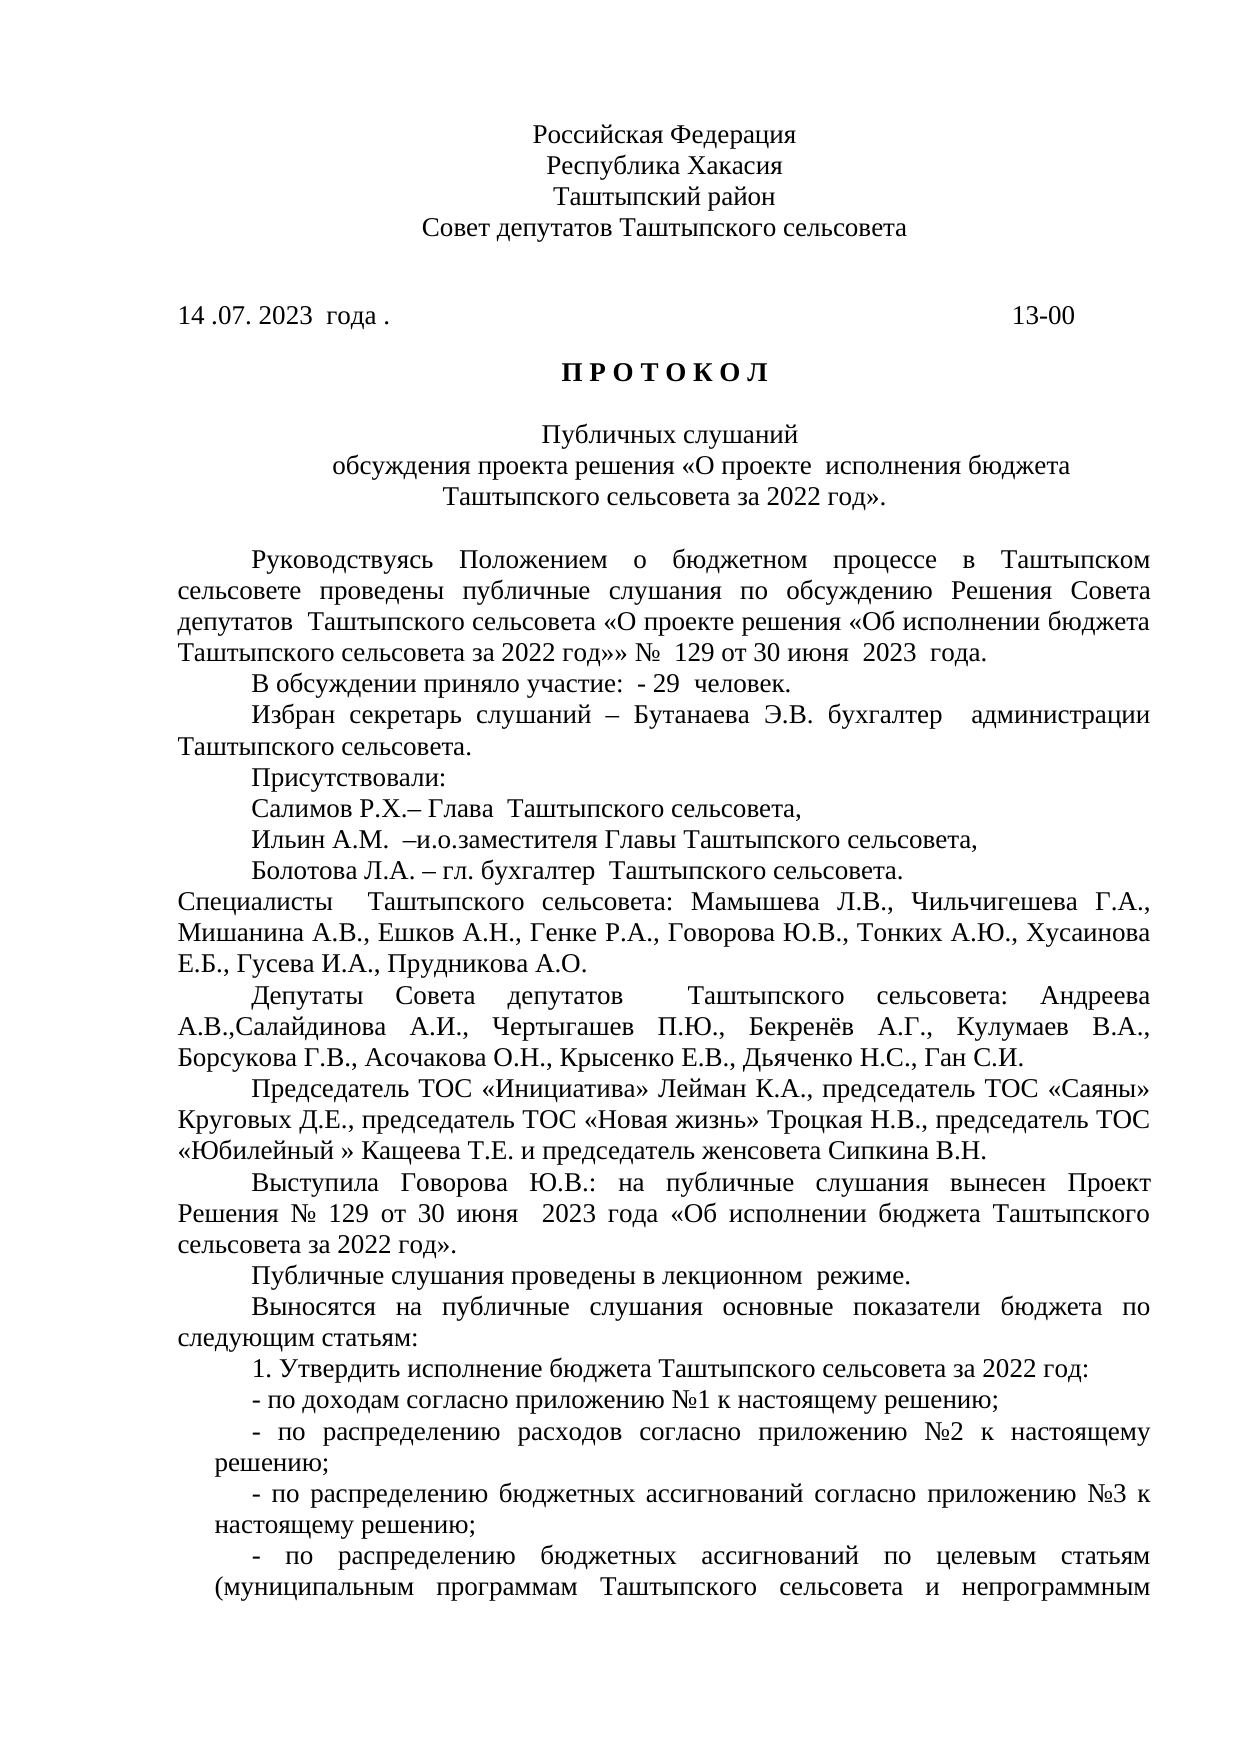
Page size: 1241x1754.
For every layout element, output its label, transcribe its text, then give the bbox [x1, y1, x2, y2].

text Таштыпский район [177, 180, 1152, 212]
text Российская Федерация [177, 118, 1152, 149]
text Выносятся на публичные слушания основные показатели бюджета по следующим статьям: [177, 1290, 1152, 1352]
text Специалисты Таштыпского сельсовета: Мамышева Л.В., Чильчигешева Г.А., Мишанина А.В., Ешков А.Н., Генке Р.А., Говорова Ю.В., Тонких А.Ю., Хусаинова Е.Б., Гусева И.А., Прудникова А.О. [177, 885, 1152, 979]
text - по распределению бюджетных ассигнований согласно приложению №3 к настоящему решению; [214, 1477, 1152, 1539]
text П Р О Т О К О Л [177, 356, 1152, 387]
text - по доходам согласно приложению №1 к настоящему решению; [214, 1384, 1152, 1415]
text Совет депутатов Таштыпского сельсовета [177, 212, 1152, 243]
text Салимов Р.Х.– Глава Таштыпского сельсовета, [177, 792, 1152, 823]
text Выступила Говорова Ю.В.: на публичные слушания вынесен Проект Решения № 129 от 30 июня 2023 года «Об исполнении бюджета Таштыпского сельсовета за 2022 год». [177, 1166, 1152, 1259]
text Депутаты Совета депутатов Таштыпского сельсовета: Андреева А.В.,Салайдинова А.И., Чертыгашев П.Ю., Бекренёв А.Г., Кулумаев В.А., Борсукова Г.В., Асочакова О.Н., Крысенко Е.В., Дьяченко Н.С., Ган С.И. [177, 979, 1152, 1072]
text В обсуждении приняло участие: - 29 человек. [177, 667, 1152, 698]
text Республика Хакасия [177, 149, 1152, 180]
text Болотова Л.А. – гл. бухгалтер Таштыпского сельсовета. [177, 854, 1152, 885]
text обсуждения проекта решения «О проекте исполнения бюджета Таштыпского сельсовета за 2022 год». [177, 449, 1152, 512]
text Руководствуясь Положением о бюджетном процессе в Таштыпском сельсовете проведены публичные слушания по обсуждению Решения Совета депутатов Таштыпского сельсовета «О проекте решения «Об исполнении бюджета Таштыпского сельсовета за 2022 год»» № 129 от 30 июня 2023 года. [177, 543, 1152, 667]
text 1. Утвердить исполнение бюджета Таштыпского сельсовета за 2022 год: [214, 1352, 1152, 1384]
text Присутствовали: [177, 761, 1152, 792]
text Ильин А.М. –и.о.заместителя Главы Таштыпского сельсовета, [177, 823, 1152, 854]
text - по распределению расходов согласно приложению №2 к настоящему решению; [214, 1415, 1152, 1477]
text Публичные слушания проведены в лекционном режиме. [177, 1259, 1152, 1290]
text Председатель ТОС «Инициатива» Лейман К.А., председатель ТОС «Саяны» Круговых Д.Е., председатель ТОС «Новая жизнь» Троцкая Н.В., председатель ТОС «Юбилейный » Кащеева Т.Е. и председатель женсовета Сипкина В.Н. [177, 1072, 1152, 1166]
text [214, 1539, 1152, 1602]
text 14 .07. 2023 года . 13-00 [177, 299, 1152, 330]
text Избран секретарь слушаний – Бутанаева Э.В. бухгалтер администрации Таштыпского сельсовета. [177, 698, 1152, 761]
text Публичных слушаний [177, 418, 1152, 449]
